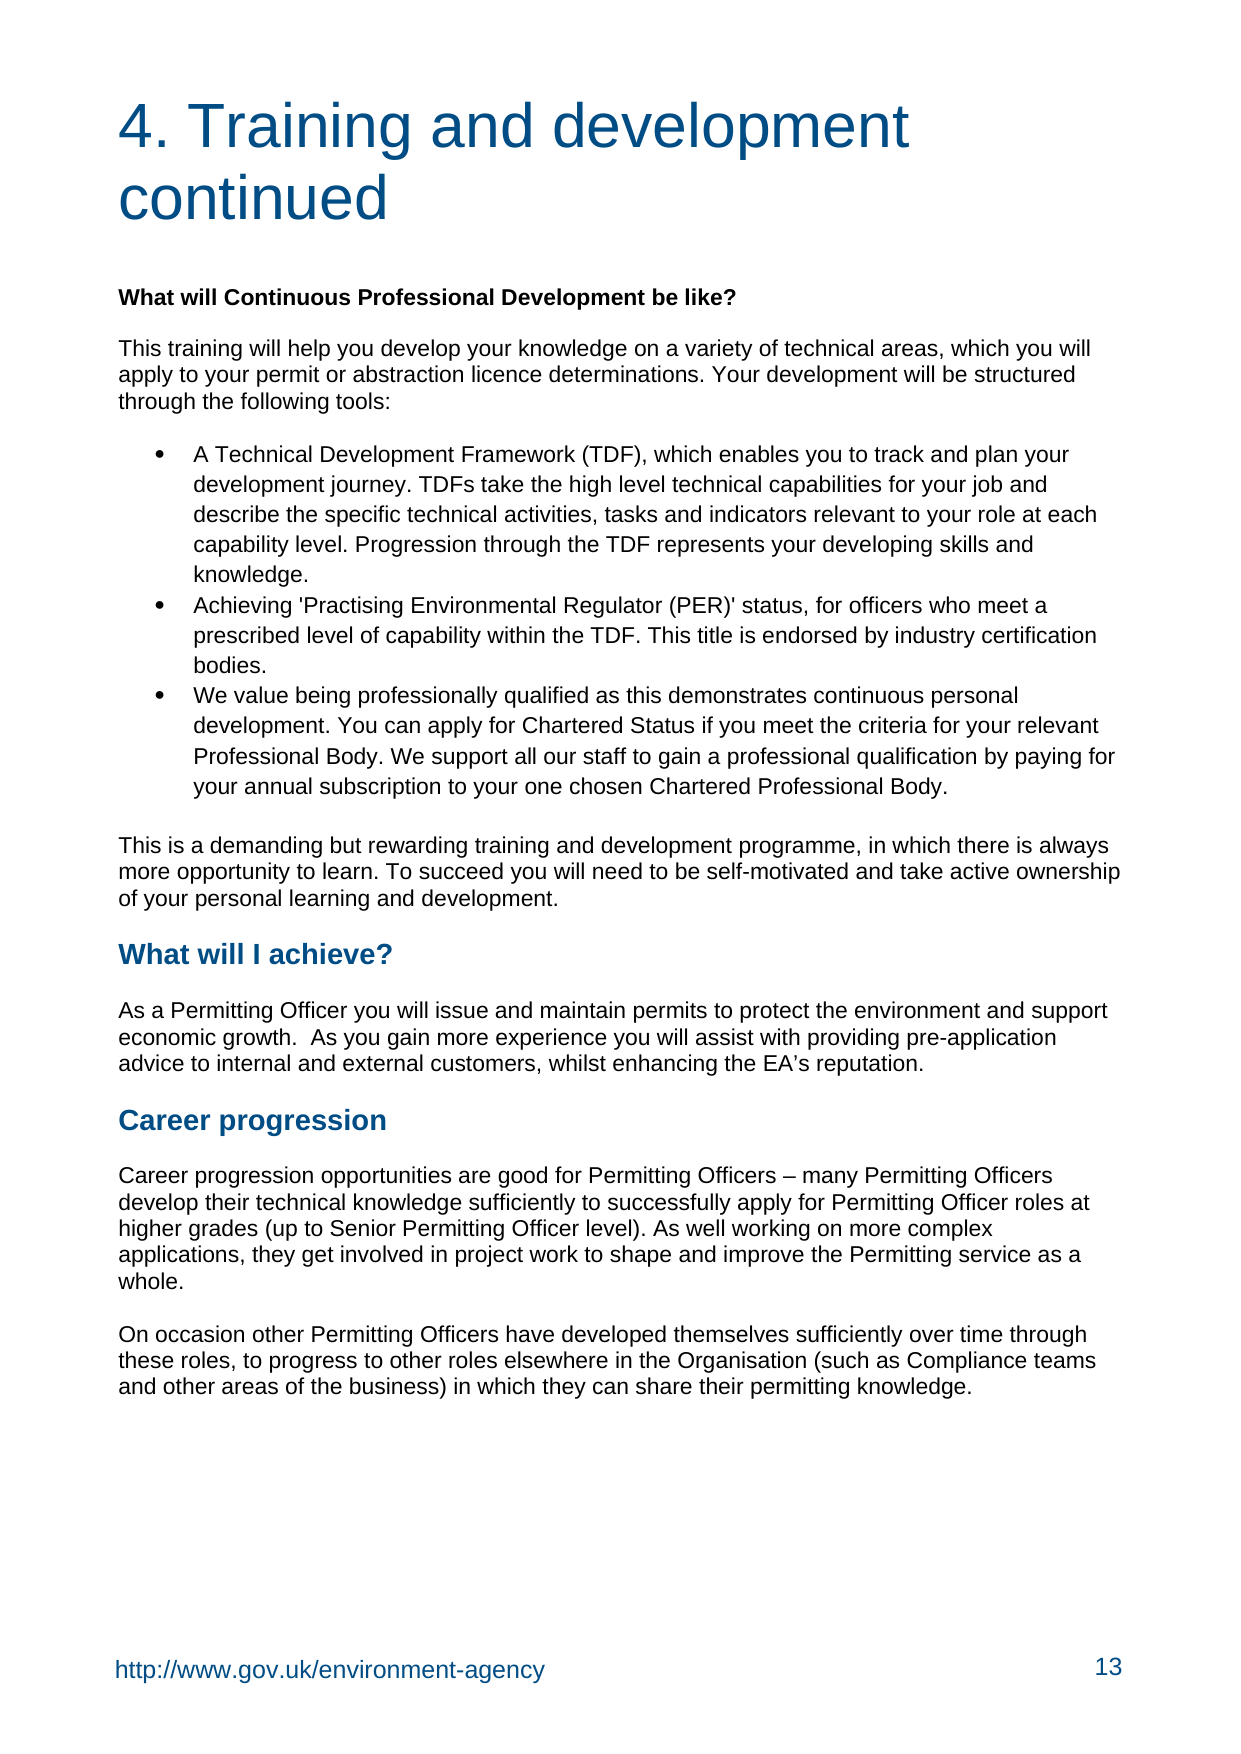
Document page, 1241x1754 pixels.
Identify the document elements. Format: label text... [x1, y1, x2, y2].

text What will I achieve? [118, 937, 1122, 971]
text This is a demanding but rewarding training and development programme, in which there is always more opportunity to learn. To succeed you will need to be self-motivated and take active ownership of your personal learning and development. [118, 832, 1122, 911]
text This training will help you develop your knowledge on a variety of technical areas, which you will apply to your permit or abstraction licence determinations. Your development will be structured through the following tools: [118, 335, 1122, 414]
list We value being professionally qualified as this demonstrates continuous personal development. You can apply for Chartered Status if you meet the criteria for your relevant Professional Body. We support all our staff to gain a professional qualification by paying for your annual subscription to your one chosen Chartered Professional Body. [156, 682, 1122, 799]
list Achieving 'Practising Environmental Regulator (PER)' status, for officers who meet a prescribed level of capability within the TDF. This title is endorsed by industry certification bodies. [156, 592, 1122, 678]
text Career progression [118, 1102, 1122, 1136]
text As a Permitting Officer you will issue and maintain permits to protect the environment and support economic growth. As you gain more experience you will assist with providing pre-application advice to internal and external customers, whilst enhancing the EA’s reputation. [118, 997, 1122, 1076]
list A Technical Development Framework (TDF), which enables you to track and plan your development journey. TDFs take the high level technical capabilities for your job and describe the specific technical activities, tasks and indicators relevant to your role at each capability level. Progression through the TDF represents your developing skills and knowledge. [156, 441, 1122, 588]
text Career progression opportunities are good for Permitting Officers – many Permitting Officers develop their technical knowledge sufficiently to successfully apply for Permitting Officer roles at higher grades (up to Senior Permitting Officer level). As well working on more complex applications, they get involved in project work to shape and improve the Permitting service as a whole. [118, 1162, 1122, 1294]
text 4. Training and development continued [118, 89, 1122, 232]
text On occasion other Permitting Officers have developed themselves sufficiently over time through these roles, to progress to other roles elsewhere in the Organisation (such as Compliance teams and other areas of the business) in which they can share their permitting knowledge. [118, 1321, 1122, 1399]
text What will Continuous Professional Development be like? [118, 284, 1122, 310]
